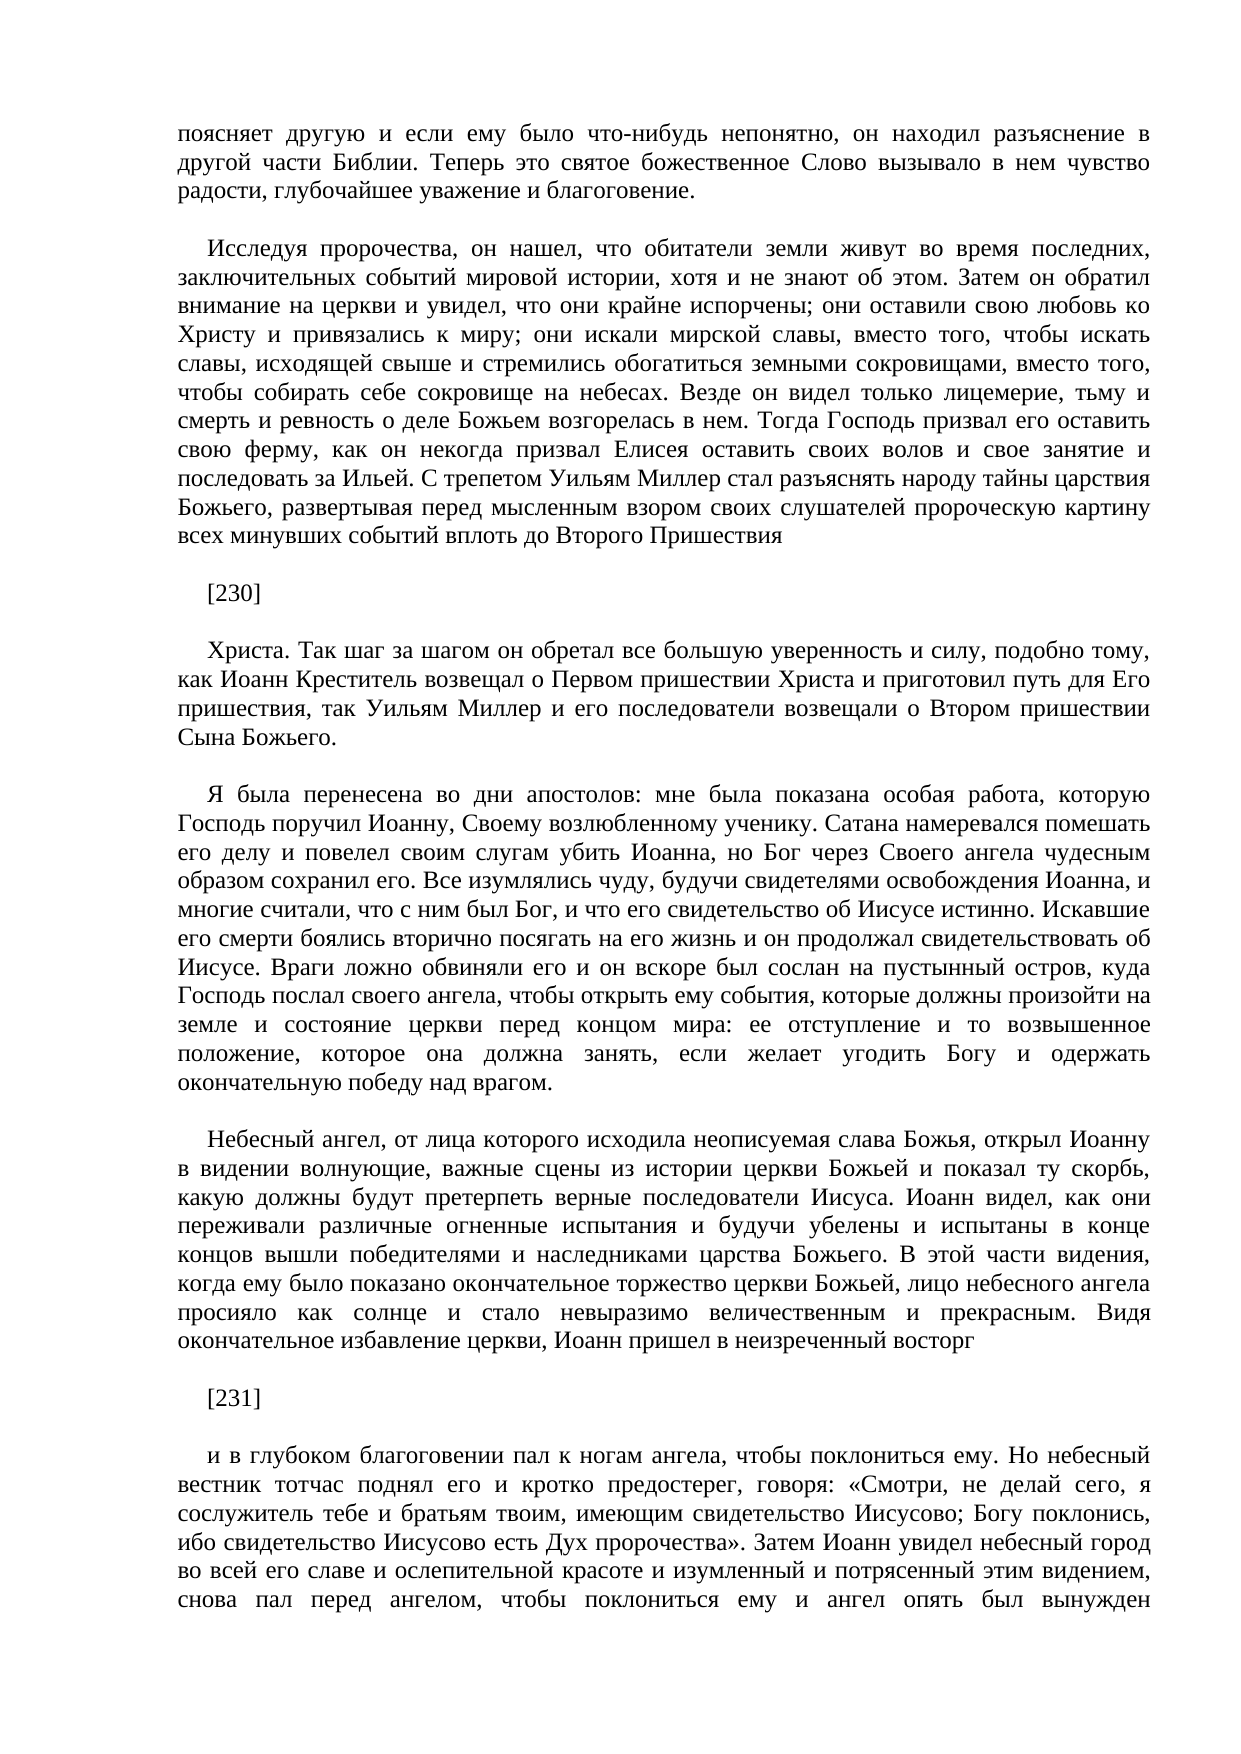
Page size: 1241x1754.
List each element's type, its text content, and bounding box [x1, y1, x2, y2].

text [177, 1441, 1152, 1613]
text [231] [177, 1383, 1152, 1412]
text [230] [177, 578, 1152, 607]
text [177, 118, 1152, 204]
text Небесный ангел, от лица которого исходила неописуемая слава Божья, открыл Иоанну в видении волнующие, важные сцены из истории церкви Божьей и показал ту скорбь, какую должны будут претерпеть верные последователи Иисуса. Иоанн видел, как они переживали различные огненные испытания и будучи убелены и испытаны в конце концов вышли победителями и наследниками царства Божьего. В этой части видения, когда ему было показано окончательное торжество церкви Божьей, лицо небесного ангела просияло как солнце и стало невыразимо величественным и прекрасным. Видя окончательное избавление церкви, Иоанн пришел в неизреченный восторг [177, 1124, 1152, 1354]
text Христа. Так шаг за шагом он обретал все большую уверенность и силу, подобно тому, как Иоанн Креститель возвещал о Первом пришествии Христа и приготовил путь для Его пришествия, так Уильям Миллер и его последователи возвещали о Втором пришествии Сына Божьего. [177, 636, 1152, 751]
text Я была перенесена во дни апостолов: мне была показана особая работа, которую Господь поручил Иоанну, Своему возлюбленному ученику. Сатана намеревался помешать его делу и повелел своим слугам убить Иоанна, но Бог через Своего ангела чудесным образом сохранил его. Все изумлялись чуду, будучи свидетелями освобождения Иоанна, и многие считали, что с ним был Бог, и что его свидетельство об Иисусе истинно. Искавшие его смерти боялись вторично посягать на его жизнь и он продолжал свидетельствовать об Иисусе. Враги ложно обвиняли его и он вскоре был сослан на пустынный остров, куда Господь послал своего ангела, чтобы открыть ему события, которые должны произойти на земле и состояние церкви перед концом мира: ее отступление и то возвышенное положение, которое она должна занять, если желает угодить Богу и одержать окончательную победу над врагом. [177, 779, 1152, 1096]
text Исследуя пророчества, он нашел, что обитатели земли живут во время последних, заключительных событий мировой истории, хотя и не знают об этом. Затем он обратил внимание на церкви и увидел, что они крайне испорчены; они оставили свою любовь ко Христу и привязались к миру; они искали мирской славы, вместо того, чтобы искать славы, исходящей свыше и стремились обогатиться земными сокровищами, вместо того, чтобы собирать себе сокровище на небесах. Везде он видел только лицемерие, тьму и смерть и ревность о деле Божьем возгорелась в нем. Тогда Господь призвал его оставить свою ферму, как он некогда призвал Елисея оставить своих волов и свое занятие и последовать за Ильей. С трепетом Уильям Миллер стал разъяснять народу тайны царствия Божьего, развертывая перед мысленным взором своих слушателей пророческую картину всех минувших событий вплоть до Второго Пришествия [177, 233, 1152, 549]
